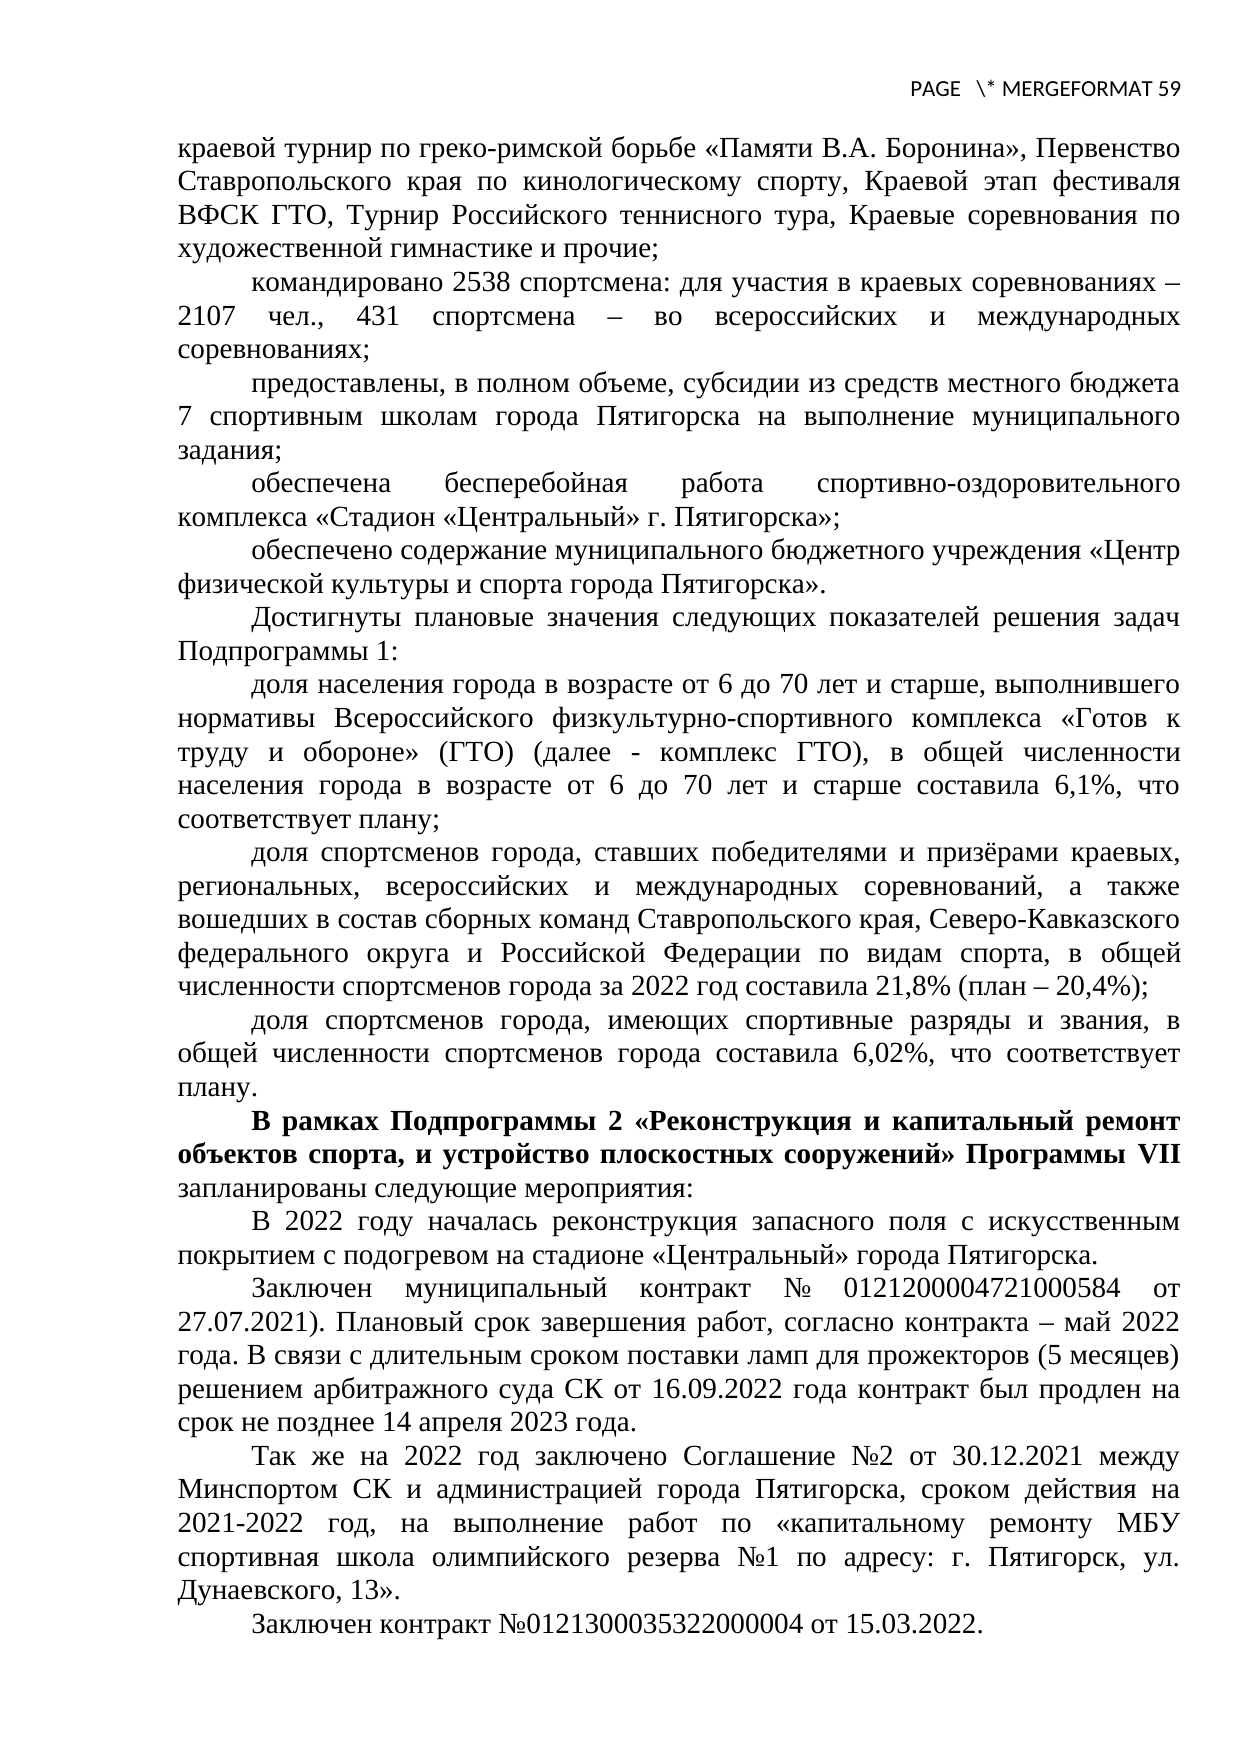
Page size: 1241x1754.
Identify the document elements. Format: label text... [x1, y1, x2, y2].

text Заключен муниципальный контракт № 0121200004721000584 от 27.07.2021). Плановый срок завершения работ, согласно контракта – май 2022 года. В связи с длительным сроком поставки ламп для прожекторов (5 месяцев) решением арбитражного суда СК от 16.09.2022 года контракт был продлен на срок не позднее 14 апреля 2023 года. [177, 1270, 1181, 1438]
text предоставлены, в полном объеме, субсидии из средств местного бюджета 7 спортивным школам города Пятигорска на выполнение муниципального задания; [177, 365, 1181, 465]
text командировано 2538 спортсмена: для участия в краевых соревнованиях – 2107 чел., 431 спортсмена – во всероссийских и международных соревнованиях; [177, 264, 1181, 365]
text обеспечена бесперебойная работа спортивно-оздоровительного комплекса «Стадион «Центральный» г. Пятигорска»; [177, 465, 1181, 532]
text обеспечено содержание муниципального бюджетного учреждения «Центр физической культуры и спорта города Пятигорска». [177, 532, 1181, 599]
text В рамках Подпрограммы 2 «Реконструкция и капитальный ремонт объектов спорта, и устройство плоскостных сооружений» Программы VII запланированы следующие мероприятия: [177, 1103, 1181, 1203]
text В 2022 году началась реконструкция запасного поля с искусственным покрытием с подогревом на стадионе «Центральный» города Пятигорска. [177, 1203, 1181, 1270]
text Достигнуты плановые значения следующих показателей решения задач Подпрограммы 1: [177, 599, 1181, 667]
text доля спортсменов города, имеющих спортивные разряды и звания, в общей численности спортсменов города составила 6,02%, что соответствует плану. [177, 1002, 1181, 1103]
text доля населения города в возрасте от 6 до 70 лет и старше, выполнившего нормативы Всероссийского физкультурно-спортивного комплекса «Готов к труду и обороне» (ГТО) (далее - комплекс ГТО), в общей численности населения города в возрасте от 6 до 70 лет и старше составила 6,1%, что соответствует плану; [177, 667, 1181, 834]
text доля спортсменов города, ставших победителями и призёрами краевых, региональных, всероссийских и международных соревнований, а также вошедших в состав сборных команд Ставропольского края, Северо-Кавказского федерального округа и Российской Федерации по видам спорта, в общей численности спортсменов города за 2022 год составила 21,8% (план – 20,4%); [177, 834, 1181, 1002]
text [177, 130, 1181, 264]
text Заключен контракт №0121300035322000004 от 15.03.2022. [177, 1606, 1181, 1639]
text Так же на 2022 год заключено Соглашение №2 от 30.12.2021 между Минспортом СК и администрацией города Пятигорска, сроком действия на 2021-2022 год, на выполнение работ по «капитальному ремонту МБУ спортивная школа олимпийского резерва №1 по адресу: г. Пятигорск, ул. Дунаевского, 13». [177, 1438, 1181, 1606]
